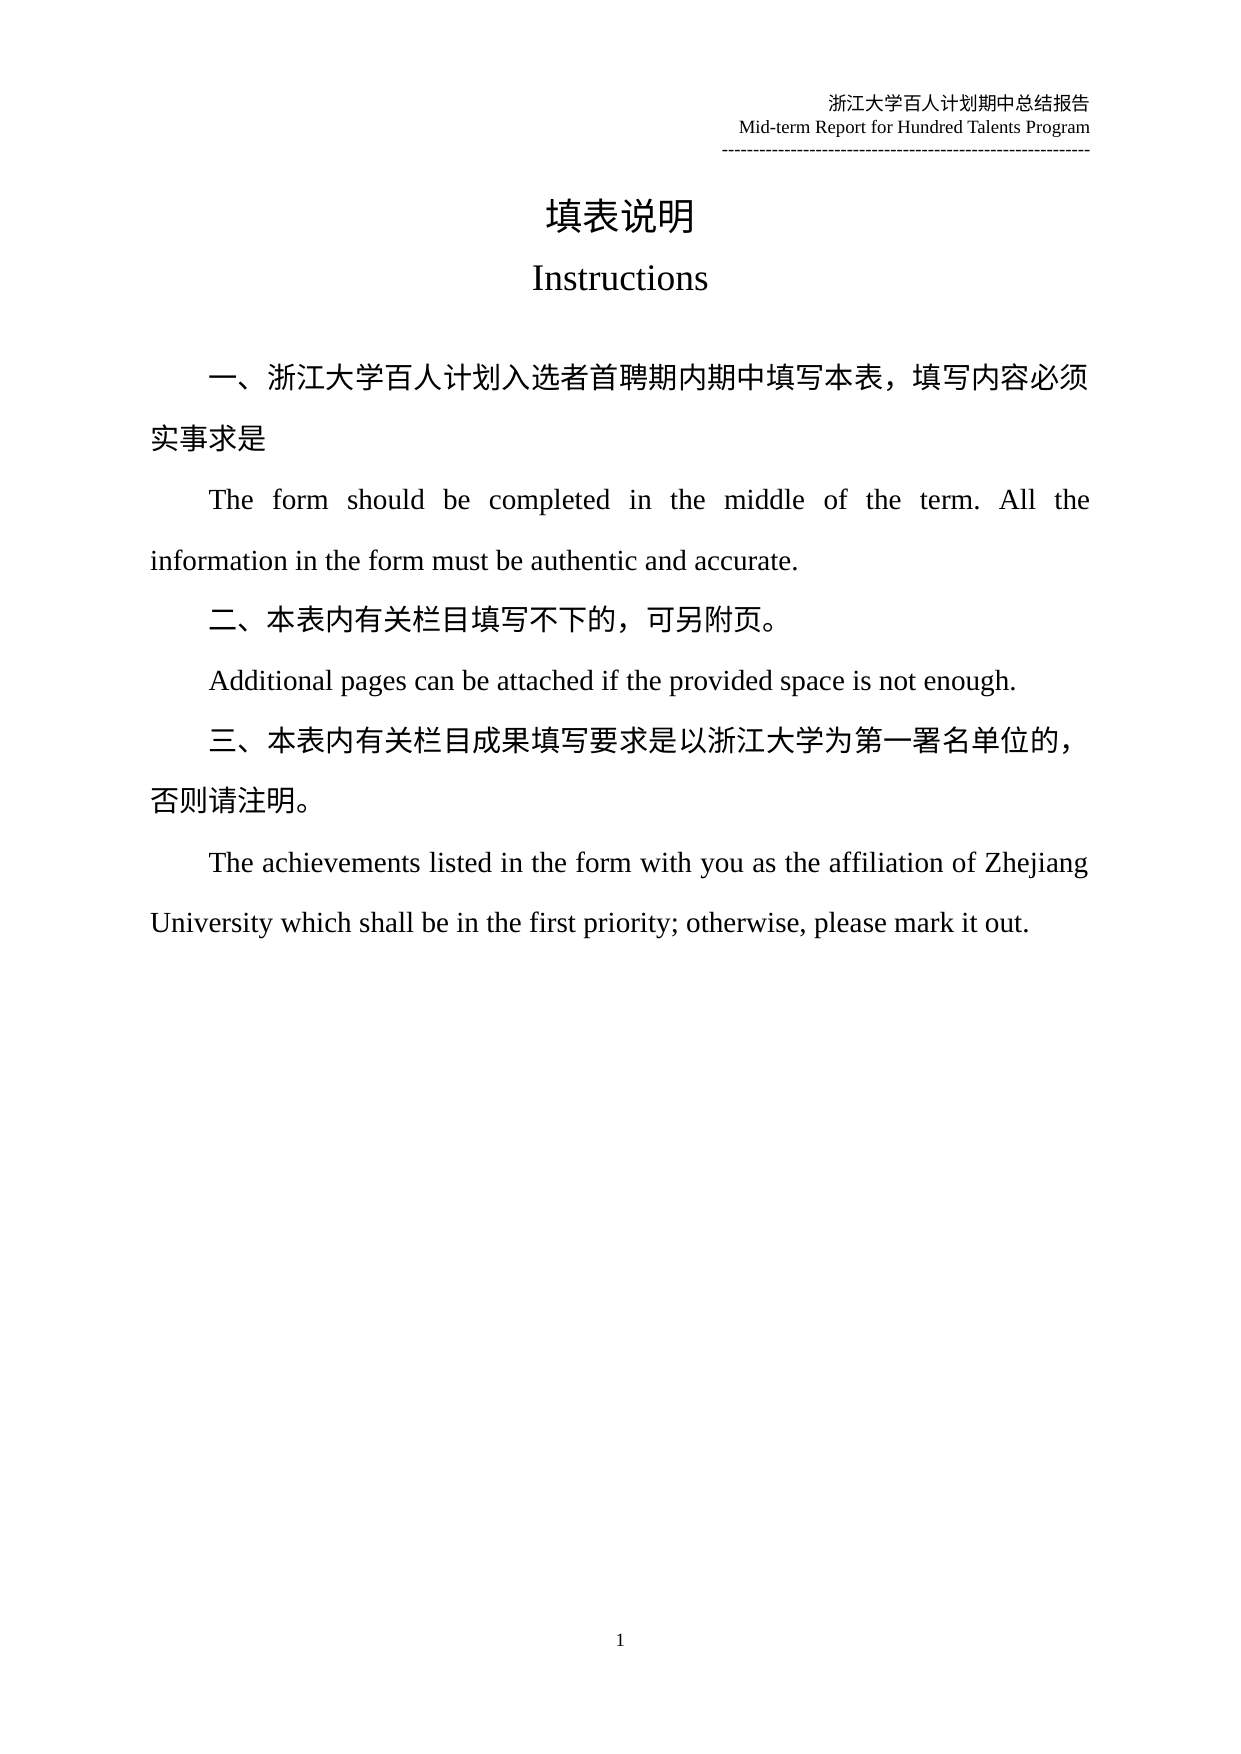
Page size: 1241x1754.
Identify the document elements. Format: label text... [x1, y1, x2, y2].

text 三、本表内有关栏目成果填写要求是以浙江大学为第一署名单位的，否则请注明。 [150, 703, 1090, 824]
text Additional pages can be attached if the provided space is not enough. [150, 642, 1090, 703]
text 二、本表内有关栏目填写不下的，可另附页。 [150, 582, 1090, 642]
text 一、浙江大学百人计划入选者首聘期内期中填写本表，填写内容必须实事求是 [150, 340, 1090, 461]
text The form should be completed in the middle of the term. All the information in the form must be authentic and accurate. [150, 461, 1090, 582]
text The achievements listed in the form with you as the affiliation of Zhejiang University which shall be in the first priority; otherwise, please mark it out. [150, 824, 1090, 944]
text 填表说明 [150, 187, 1090, 241]
text Instructions [150, 255, 1090, 298]
